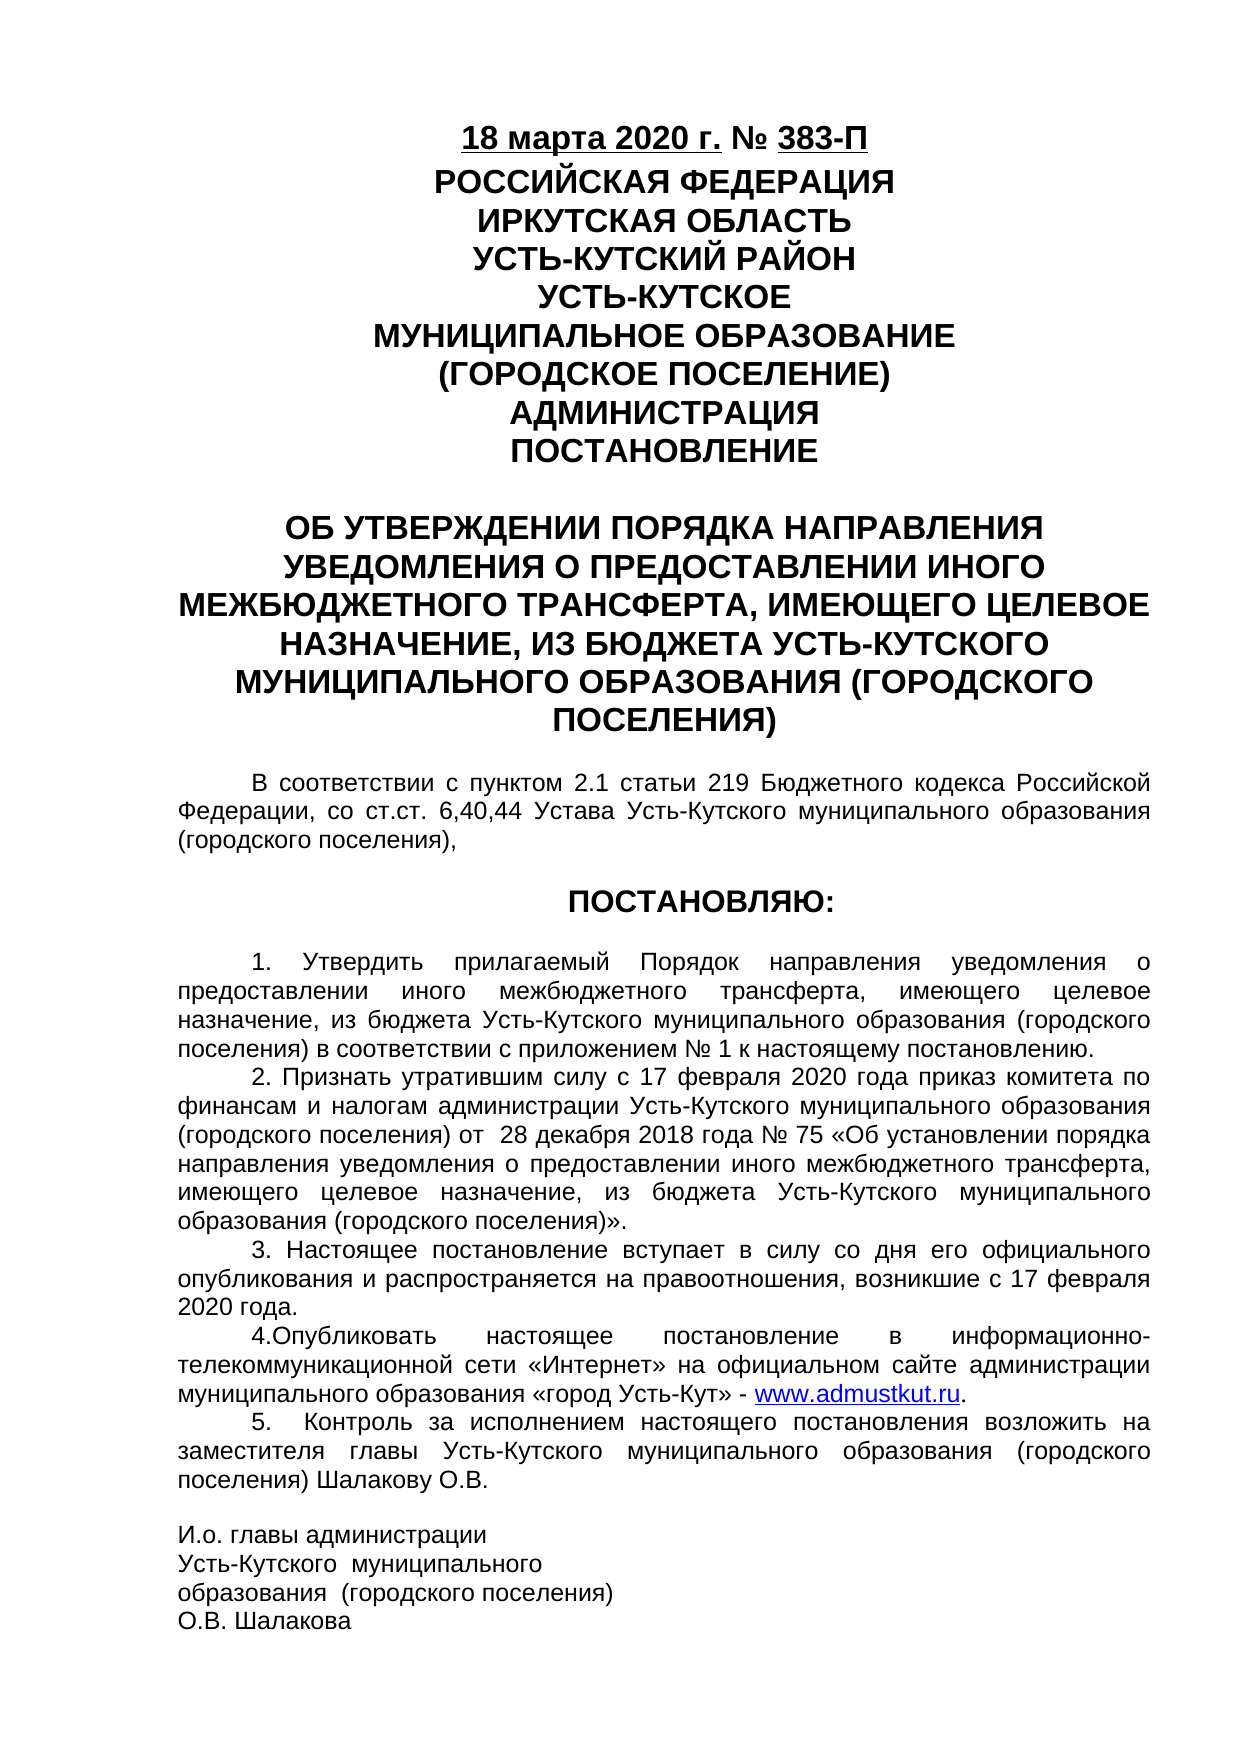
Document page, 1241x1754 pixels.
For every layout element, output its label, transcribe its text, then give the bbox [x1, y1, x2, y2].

text 3. Настоящее постановление вступает в силу со дня его официального опубликования и распространяется на правоотношения, возникшие с 17 февраля 2020 года. [177, 1235, 1152, 1321]
text УСТЬ-КУТСКИЙ РАЙОН [177, 239, 1152, 278]
text 2. Признать утратившим силу с 17 февраля 2020 года приказ комитета по финансам и налогам администрации Усть-Кутского муниципального образования (городского поселения) от 28 декабря 2018 года № 75 «Об установлении порядка направления уведомления о предоставлении иного межбюджетного трансферта, имеющего целевое назначение, из бюджета Усть-Кутского муниципального образования (городского поселения)». [177, 1062, 1152, 1235]
text ПОСТАНОВЛЕНИЕ [177, 431, 1152, 470]
text ОБ УТВЕРЖДЕНИИ ПОРЯДКА НАПРАВЛЕНИЯ УВЕДОМЛЕНИЯ О ПРЕДОСТАВЛЕНИИ ИНОГО МЕЖБЮДЖЕТНОГО ТРАНСФЕРТА, ИМЕЮЩЕГО ЦЕЛЕВОЕ НАЗНАЧЕНИЕ, ИЗ БЮДЖЕТА УСТЬ-КУТСКОГО МУНИЦИПАЛЬНОГО ОБРАЗОВАНИЯ (ГОРОДСКОГО ПОСЕЛЕНИЯ) [177, 508, 1152, 739]
text УСТЬ-КУТСКОЕ [177, 278, 1152, 316]
text В соответствии с пунктом 2.1 статьи 219 Бюджетного кодекса Российской Федерации, со ст.ст. 6,40,44 Устава Усть-Кутского муниципального образования (городского поселения), [177, 768, 1152, 854]
text 18 марта 2020 г. № 383-П [177, 118, 1152, 157]
text Усть-Кутского муниципального [177, 1549, 1152, 1577]
text МУНИЦИПАЛЬНОЕ ОБРАЗОВАНИЕ [177, 316, 1152, 354]
text образования (городского поселения) [177, 1577, 1152, 1606]
text 4.Опубликовать настоящее постановление в информационно-телекоммуникационной сети «Интернет» на официальном сайте администрации муниципального образования «город Усть-Кут» - www.admustkut.ru. [177, 1321, 1152, 1407]
text О.В. Шалакова [177, 1606, 1152, 1635]
text ИРКУТСКАЯ ОБЛАСТЬ [177, 201, 1152, 239]
text 5. Контроль за исполнением настоящего постановления возложить на заместителя главы Усть-Кутского муниципального образования (городского поселения) Шалакову О.В. [177, 1407, 1152, 1494]
text ПОСТАНОВЛЯЮ: [177, 883, 1152, 918]
text РОССИЙСКАЯ ФЕДЕРАЦИЯ [177, 162, 1152, 201]
text И.о. главы администрации [177, 1520, 1152, 1549]
text АДМИНИСТРАЦИЯ [177, 393, 1152, 431]
text (ГОРОДСКОЕ ПОСЕЛЕНИЕ) [177, 354, 1152, 393]
text 1. Утвердить прилагаемый Порядок направления уведомления о предоставлении иного межбюджетного трансферта, имеющего целевое назначение, из бюджета Усть-Кутского муниципального образования (городского поселения) в соответствии с приложением № 1 к настоящему постановлению. [177, 947, 1152, 1062]
